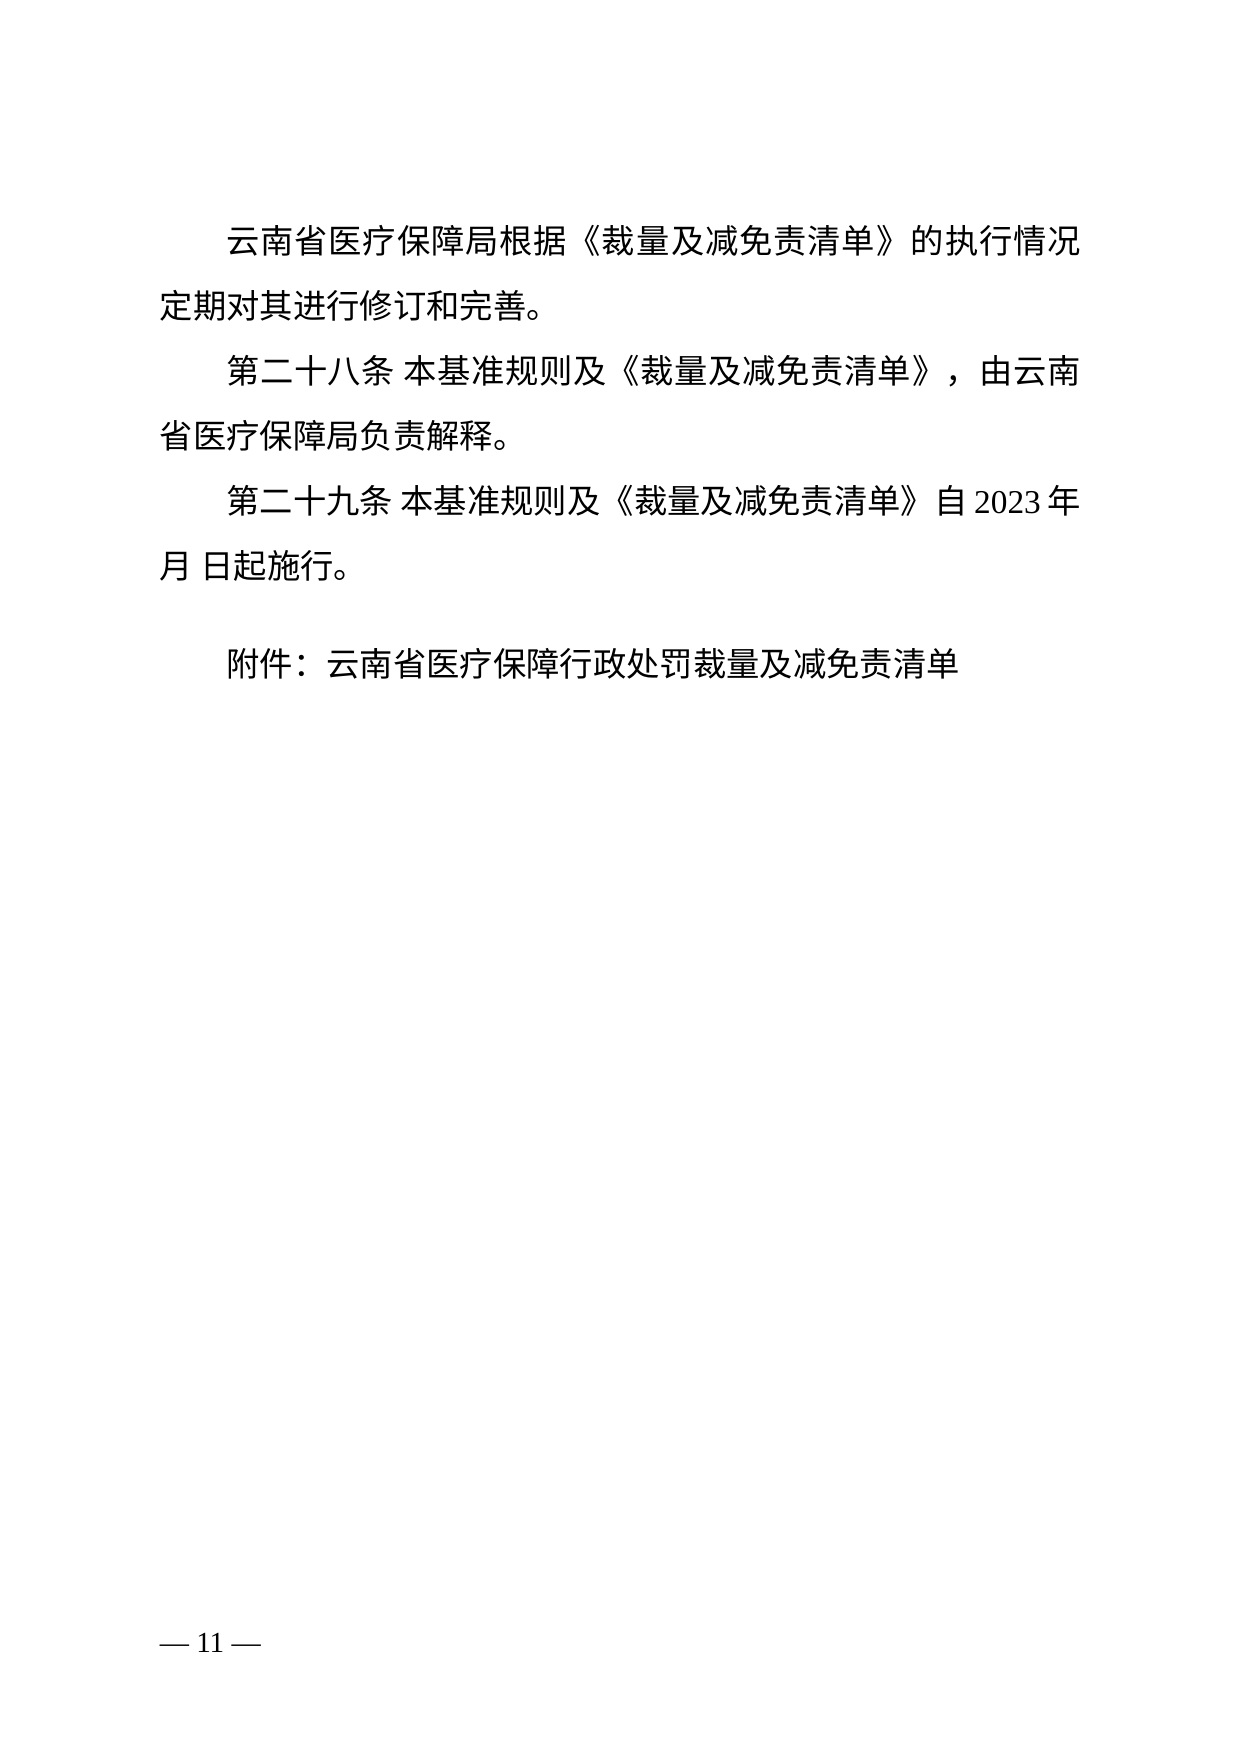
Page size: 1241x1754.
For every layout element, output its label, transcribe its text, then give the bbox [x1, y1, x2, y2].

text 第二十八条 本基准规则及《裁量及减免责清单》，由云南省医疗保障局负责解释。 [159, 337, 1081, 467]
text 云南省医疗保障局根据《裁量及减免责清单》的执行情况定期对其进行修订和完善。 [159, 207, 1081, 337]
text 附件：云南省医疗保障行政处罚裁量及减免责清单 [159, 629, 1081, 694]
text 第二十九条 本基准规则及《裁量及减免责清单》自2023年 月 日起施行。 [159, 467, 1081, 597]
